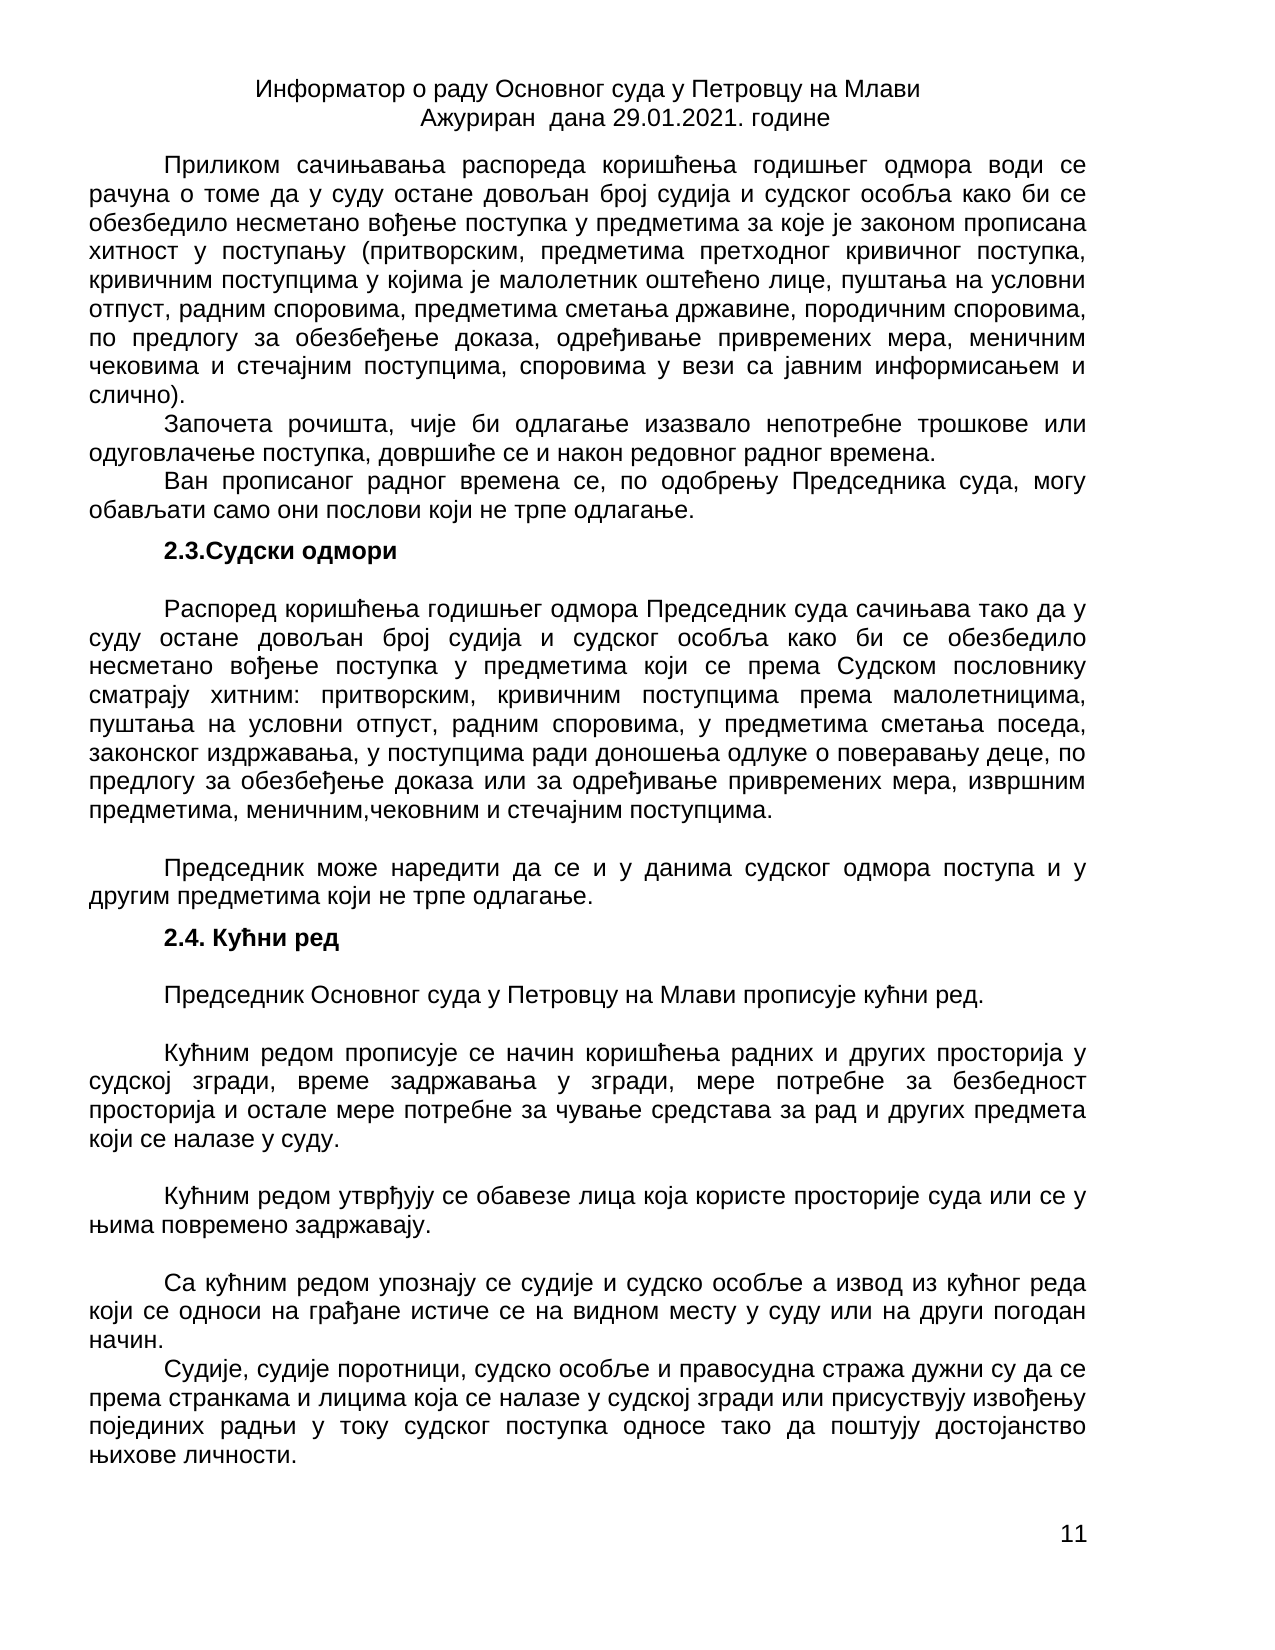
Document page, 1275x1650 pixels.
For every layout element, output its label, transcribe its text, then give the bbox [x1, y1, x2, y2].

subtitle 2.4. Кућни ред [89, 922, 1087, 951]
text Кућним редом утврђују се обавезе лица која користе просторије суда или се у њима повремено задржавају. [89, 1181, 1087, 1239]
text Започета рочишта, чије би одлагање изазвало непотребне трошкове или одуговлачење поступка, довршиће се и након редовног радног времена. [89, 409, 1087, 466]
text Приликом сачињавања распореда коришћења годишњег одмора води се рачуна о томе да у суду остане довољан број судија и судског особља како би се обезбедило несметано вођење поступка у предметима за које је законом прописана хитност у поступању (притворским, предметима претходног кривичног поступка, кривичним поступцима у којима је малолетник оштећено лице, пуштања на условни отпуст, радним споровима, предметима сметања државине, породичним споровима, по предлогу за обезбеђење доказа, одређивање привремених мера, меничним чековима и стечајним поступцима, споровима у вези са јавним информисањем и слично). [89, 150, 1087, 409]
text Са кућним редом упознају се судије и судско особље а извод из кућног реда који се односи на грађане истиче се на видном месту у суду или на други погодан начин. [89, 1267, 1087, 1354]
text Председник може наредити да се и у данима судског одмора поступа и у другим предметима који не трпе одлагање. [89, 852, 1087, 910]
text Ван прописаног радног времена се, по одобрењу Председника суда, могу обављати само они послови који не трпе одлагање. [89, 466, 1087, 524]
text Кућним редом прописује се начин коришћења радних и других просторија у судској згради, време задржавања у згради, мере потребне за безбедност просторија и остале мере потребне за чување средстава за рад и других предмета који се налазе у суду. [89, 1037, 1087, 1152]
subtitle 2.3.Судски одмори [89, 536, 1087, 565]
text Председник Основног суда у Петровцу на Млави прописује кућни ред. [89, 980, 1087, 1009]
text Судије, судије поротници, судско особље и правосудна стража дужни су да се према странкама и лицима која се налазе у судској згради или присуствују извођењу појединих радњи у току судског поступка односе тако да поштују достојанство њихове личности. [89, 1354, 1087, 1469]
text Распоред коришћења годишњег одмора Председник суда сачињава тако да у суду остане довољан број судија и судског особља како би се обезбедило несметано вођење поступка у предметима који се према Судском пословнику сматрају хитним: притворским, кривичним поступцима према малолетницима, пуштања на условни отпуст, радним споровима, у предметима сметања поседа, законског издржавања, у поступцима ради доношења одлуке о поверавању деце, по предлогу за обезбеђење доказа или за одређивање привремених мера, извршним предметима, меничним,чековним и стечајним поступцима. [89, 594, 1087, 824]
